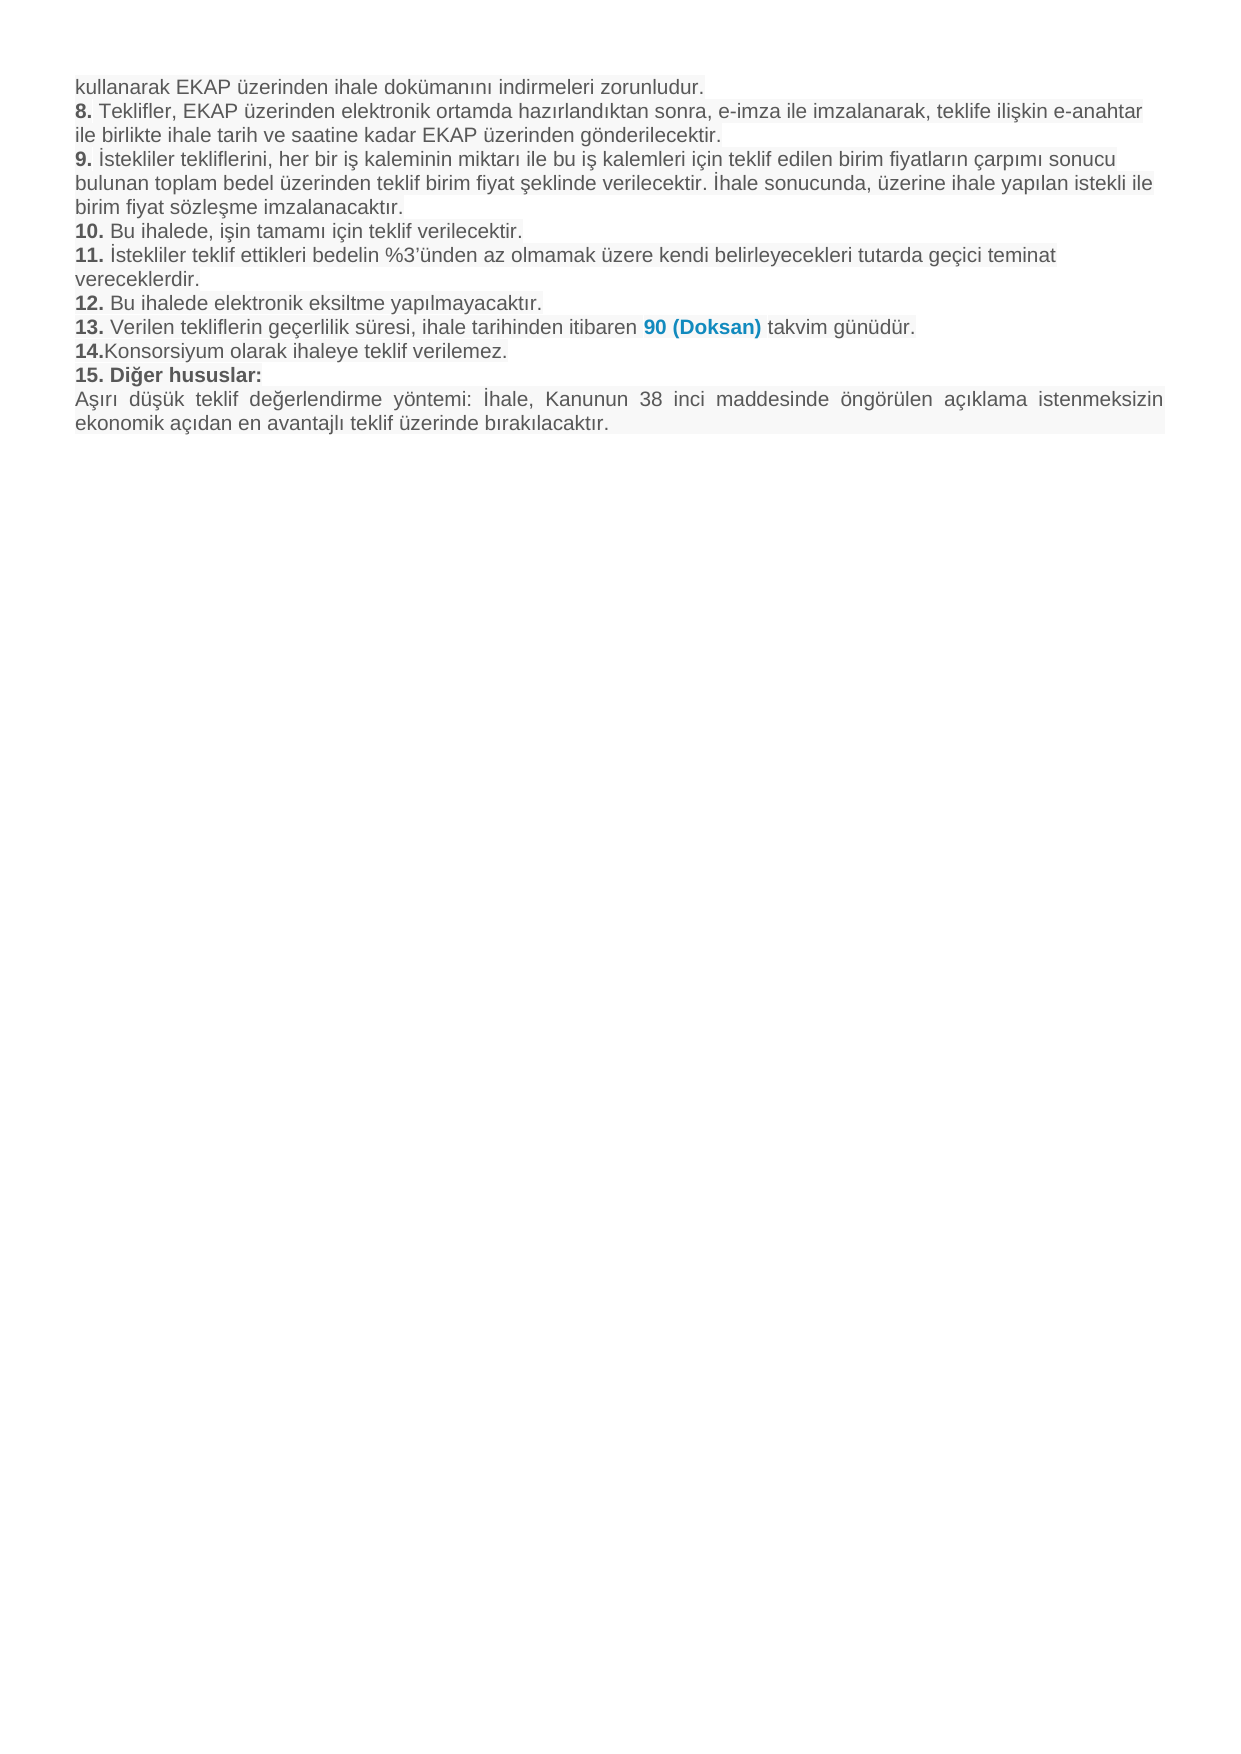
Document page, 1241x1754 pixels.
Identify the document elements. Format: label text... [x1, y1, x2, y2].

text Aşırı düşük teklif değerlendirme yöntemi: İhale, Kanunun 38 inci maddesinde öngörülen açıklama istenmeksizin ekonomik açıdan en avantajlı teklif üzerinde bırakılacaktır. [75, 386, 1165, 434]
